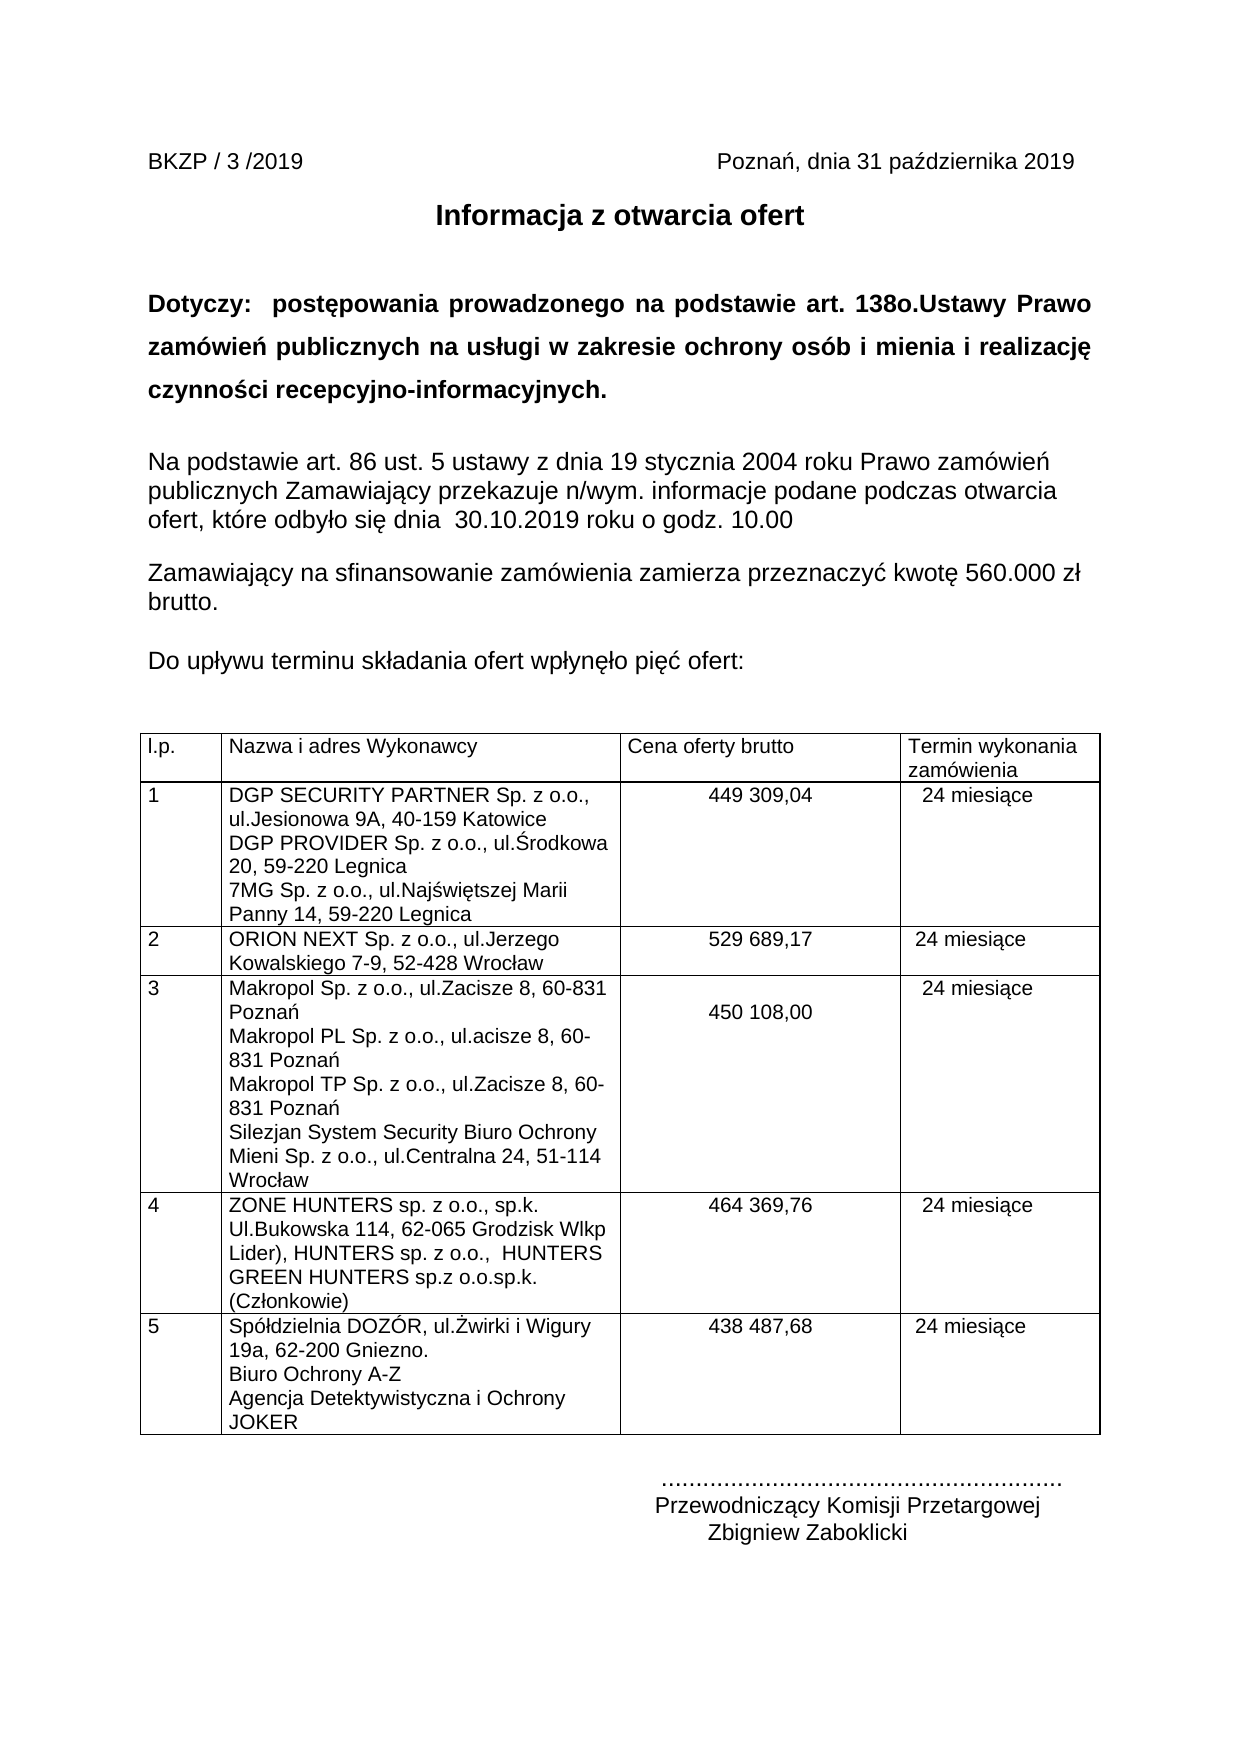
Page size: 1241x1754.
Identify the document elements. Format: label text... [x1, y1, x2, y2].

table_cell 24 miesiące [901, 927, 1099, 975]
table_cell 24 miesiące [901, 1314, 1099, 1433]
table_cell ZONE HUNTERS sp. z o.o., sp.k. Ul.Bukowska 114, 62-065 Grodzisk Wlkp Lider), HUNTERS sp. z o.o., HUNTERS GREEN HUNTERS sp.z o.o.sp.k. (Członkowie) [222, 1193, 620, 1313]
table_header l.p. [141, 734, 221, 781]
table_cell Makropol Sp. z o.o., ul.Zacisze 8, 60-831 Poznań Makropol PL Sp. z o.o., ul.acisze 8, 60-831 Poznań Makropol TP Sp. z o.o., ul.Zacisze 8, 60-831 Poznań Silezjan System Security Biuro Ochrony Mieni Sp. z o.o., ul.Centralna 24, 51-114 Wrocław [222, 976, 620, 1192]
table_header Termin wykonania zamówienia [901, 734, 1099, 781]
table_cell 1 [141, 783, 221, 926]
table_cell 24 miesiące [901, 1193, 1099, 1313]
text BKZP / 3 /2019 Poznań, dnia 31 października 2019 [148, 148, 1093, 174]
text Zbigniew Zaboklicki [148, 1518, 1093, 1545]
table_cell 449 309,04 [621, 783, 900, 926]
table_cell 2 [141, 927, 221, 975]
subtitle Informacja z otwarcia ofert [148, 198, 1093, 232]
table_header Nazwa i adres Wykonawcy [222, 734, 620, 781]
table_cell 464 369,76 [621, 1193, 900, 1313]
text Dotyczy: postępowania prowadzonego na podstawie art. 138o.Ustawy Prawo zamówień publicznych na usługi w zakresie ochrony osób i mienia i realizację czynności recepcyjno-informacyjnych. [148, 289, 1093, 404]
table_cell 438 487,68 [621, 1314, 900, 1433]
text Przewodniczący Komisji Przetargowej [148, 1492, 1093, 1518]
table_cell Spółdzielnia DOZÓR, ul.Żwirki i Wigury 19a, 62-200 Gniezno. Biuro Ochrony A-Z Agencja Detektywistyczna i Ochrony JOKER [222, 1314, 620, 1433]
subtitle Zamawiający na sfinansowanie zamówienia zamierza przeznaczyć kwotę 560.000 zł brutto. [148, 558, 1093, 616]
table_header Cena oferty brutto [621, 734, 900, 781]
text .......................................................... [148, 1463, 1093, 1492]
table_cell 24 miesiące [901, 976, 1099, 1192]
table_cell 24 miesiące [901, 783, 1099, 926]
text Na podstawie art. 86 ust. 5 ustawy z dnia 19 stycznia 2004 roku Prawo zamówień publicznych Zamawiający przekazuje n/wym. informacje podane podczas otwarcia ofert, które odbyło się dnia 30.10.2019 roku o godz. 10.00 [148, 447, 1093, 533]
table_cell 450 108,00 [621, 976, 900, 1192]
table_cell 4 [141, 1193, 221, 1313]
table_cell DGP SECURITY PARTNER Sp. z o.o., ul.Jesionowa 9A, 40-159 Katowice DGP PROVIDER Sp. z o.o., ul.Środkowa 20, 59-220 Legnica 7MG Sp. z o.o., ul.Najświętszej Marii Panny 14, 59-220 Legnica [222, 783, 620, 926]
table_cell 5 [141, 1314, 221, 1433]
table_cell ORION NEXT Sp. z o.o., ul.Jerzego Kowalskiego 7-9, 52-428 Wrocław [222, 927, 620, 975]
table_cell 529 689,17 [621, 927, 900, 975]
text Do upływu terminu składania ofert wpłynęło pięć ofert: [148, 646, 1093, 675]
table_cell 3 [141, 976, 221, 1192]
